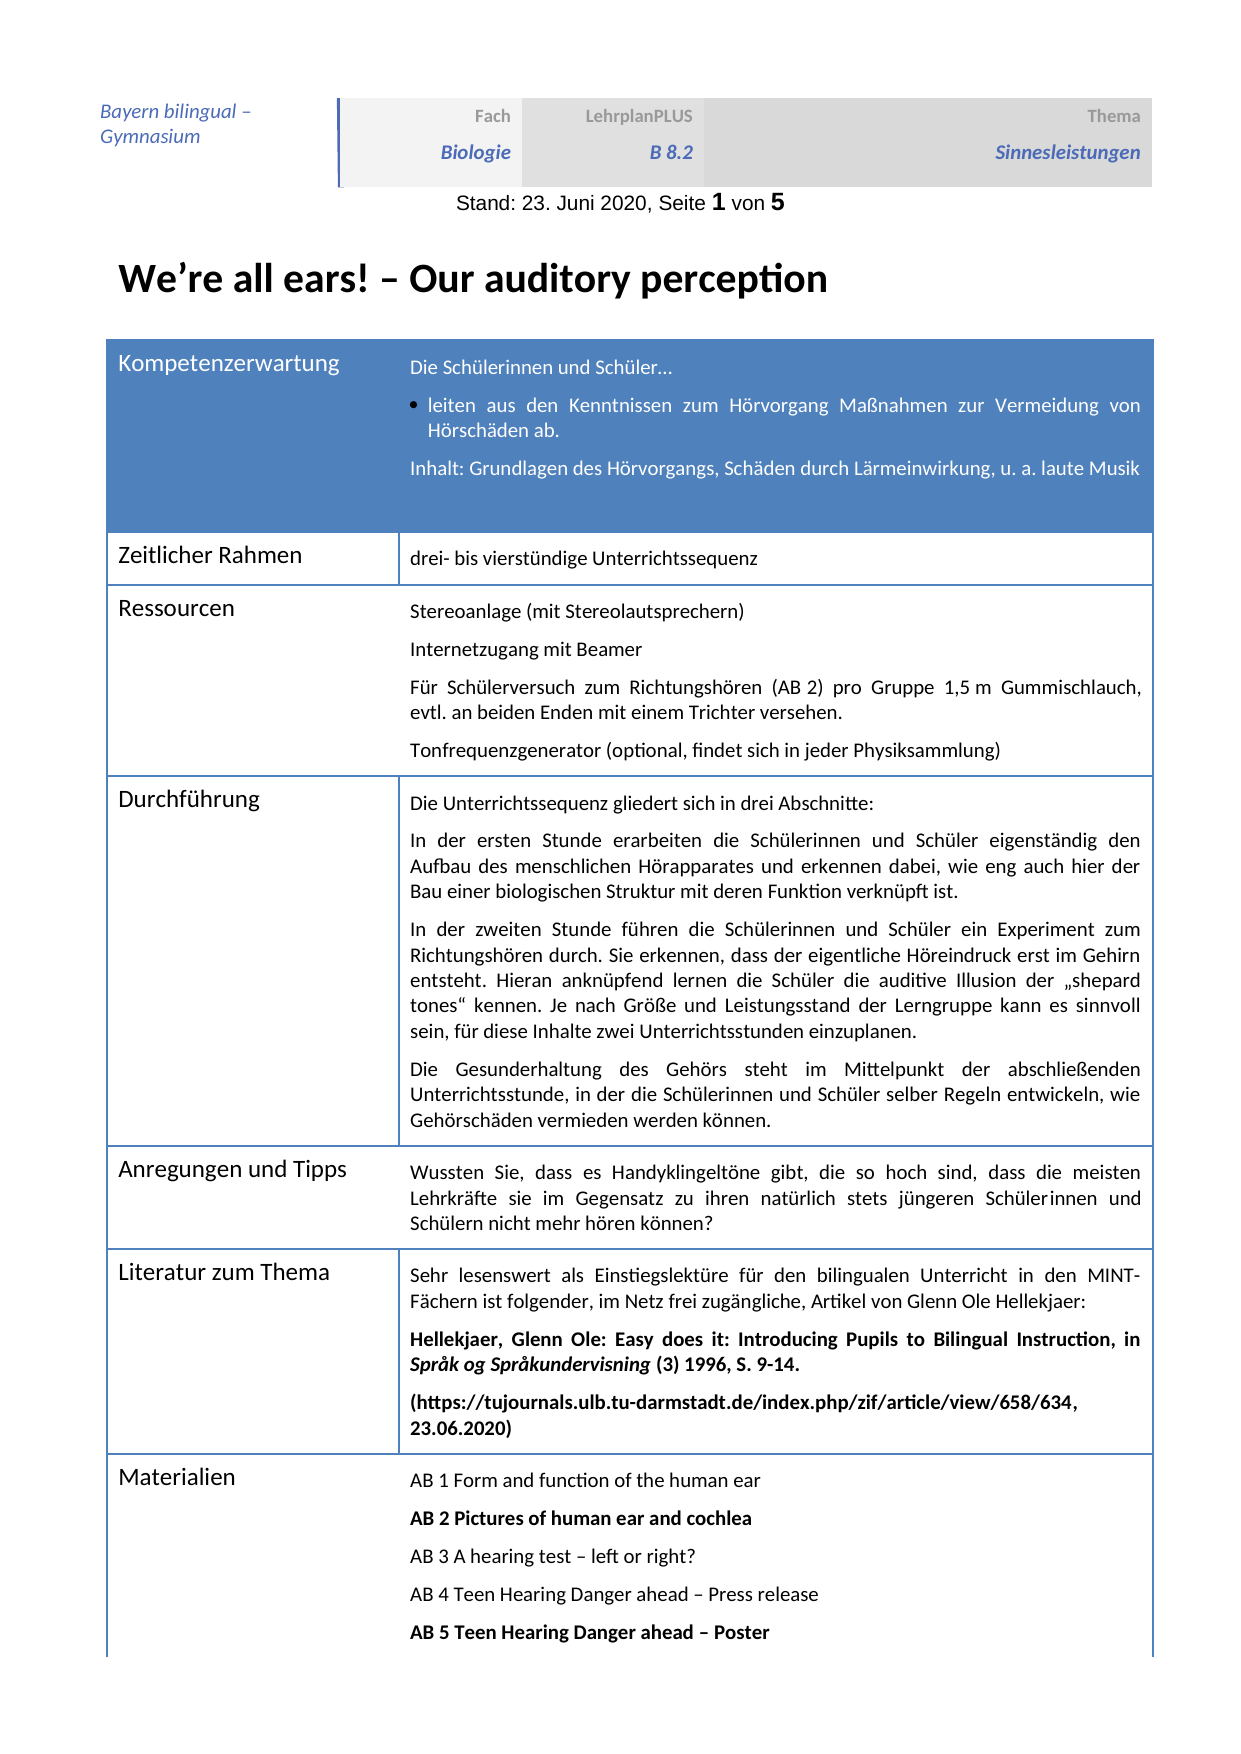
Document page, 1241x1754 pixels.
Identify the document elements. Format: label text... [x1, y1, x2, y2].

table_cell Stereoanlage (mit Stereolautsprechern) Internetzugang mit Beamer Für Schülerversuch zum Richtungshören (AB 2) pro Gruppe 1,5 m Gummischlauch, evtl. an beiden Enden mit einem Trichter versehen. Tonfrequenzgenerator (optional, findet sich in jeder Physiksammlung) [399, 586, 1152, 775]
table_header Die Schülerinnen und Schüler… leiten aus den Kenntnissen zum Hörvorgang Maßnahmen zur Vermeidung von Hörschäden ab. Inhalt: Grundlagen des Hörvorgangs, Schäden durch Lärmeinwirkung, u. a. laute Musik [399, 341, 1152, 531]
table_cell Sehr lesenswert als Einstiegslektüre für den bilingualen Unterricht in den MINT-Fächern ist folgender, im Netz frei zugängliche, Artikel von Glenn Ole Hellekjaer: Hellekjaer, Glenn Ole: Easy does it: Introducing Pupils to Bilingual Instruction, in Språk og Språkundervisning (3) 1996, S. 9-14. (https://tujournals.ulb.tu-darmstadt.de/index.php/zif/article/view/658/634, 23.06.2020) [400, 1250, 1152, 1453]
table_cell Literatur zum Thema [108, 1250, 398, 1453]
table_cell Ressourcen [108, 586, 399, 775]
table_cell Materialien [108, 1455, 399, 1657]
table_cell Durchführung [108, 777, 398, 1145]
table_cell Wussten Sie, dass es Handyklingeltöne gibt, die so hoch sind, dass die meisten Lehrkräfte sie im Gegensatz zu ihren natürlich stets jüngeren Schülerinnen und Schülern nicht mehr hören können? [399, 1147, 1152, 1248]
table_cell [399, 1455, 1152, 1657]
table_cell Die Unterrichtssequenz gliedert sich in drei Abschnitte: In der ersten Stunde erarbeiten die Schülerinnen und Schüler eigenständig den Aufbau des menschlichen Hörapparates und erkennen dabei, wie eng auch hier der Bau einer biologischen Struktur mit deren Funktion verknüpft ist. In der zweiten Stunde führen die Schülerinnen und Schüler ein Experiment zum Richtungshören durch. Sie erkennen, dass der eigentliche Höreindruck erst im Gehirn entsteht. Hieran anknüpfend lernen die Schüler die auditive Illusion der „shepard tones“ kennen. Je nach Größe und Leistungsstand der Lerngruppe kann es sinnvoll sein, für diese Inhalte zwei Unterrichtsstunden einzuplanen. Die Gesunderhaltung des Gehörs steht im Mittelpunkt der abschließenden Unterrichtsstunde, in der die Schülerinnen und Schüler selber Regeln entwickeln, wie Gehörschäden vermieden werden können. [400, 777, 1152, 1145]
table_cell Anregungen und Tipps [108, 1147, 399, 1248]
table_header Kompetenzerwartung [108, 341, 399, 531]
table_cell Zeitlicher Rahmen [108, 533, 398, 583]
table_cell drei- bis vierstündige Unterrichtssequenz [400, 533, 1152, 583]
subtitle We’re all ears! – Our auditory perception [118, 252, 1122, 303]
